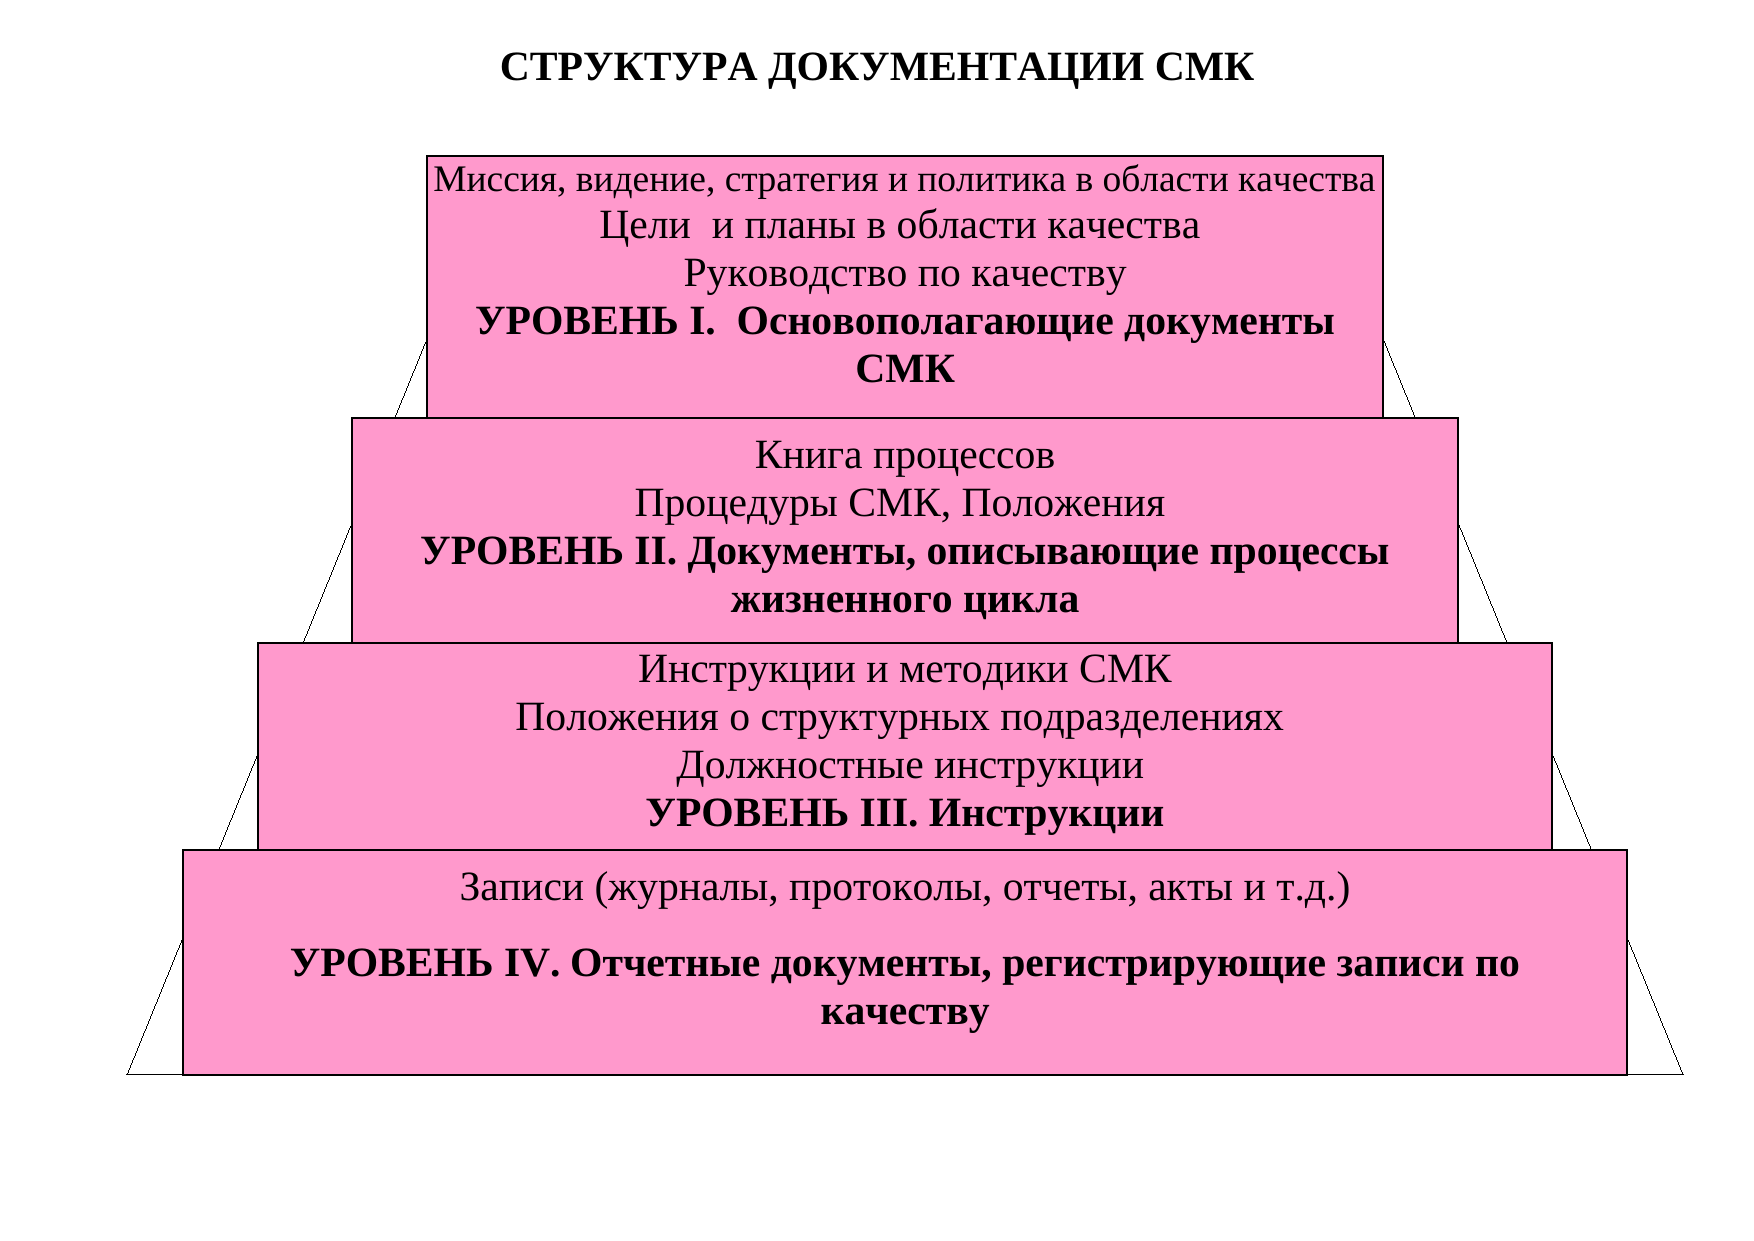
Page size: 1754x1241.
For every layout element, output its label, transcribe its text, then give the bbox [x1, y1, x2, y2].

text СТРУКТУРА ДОКУМЕНТАЦИИ СМК [41, 41, 1713, 89]
